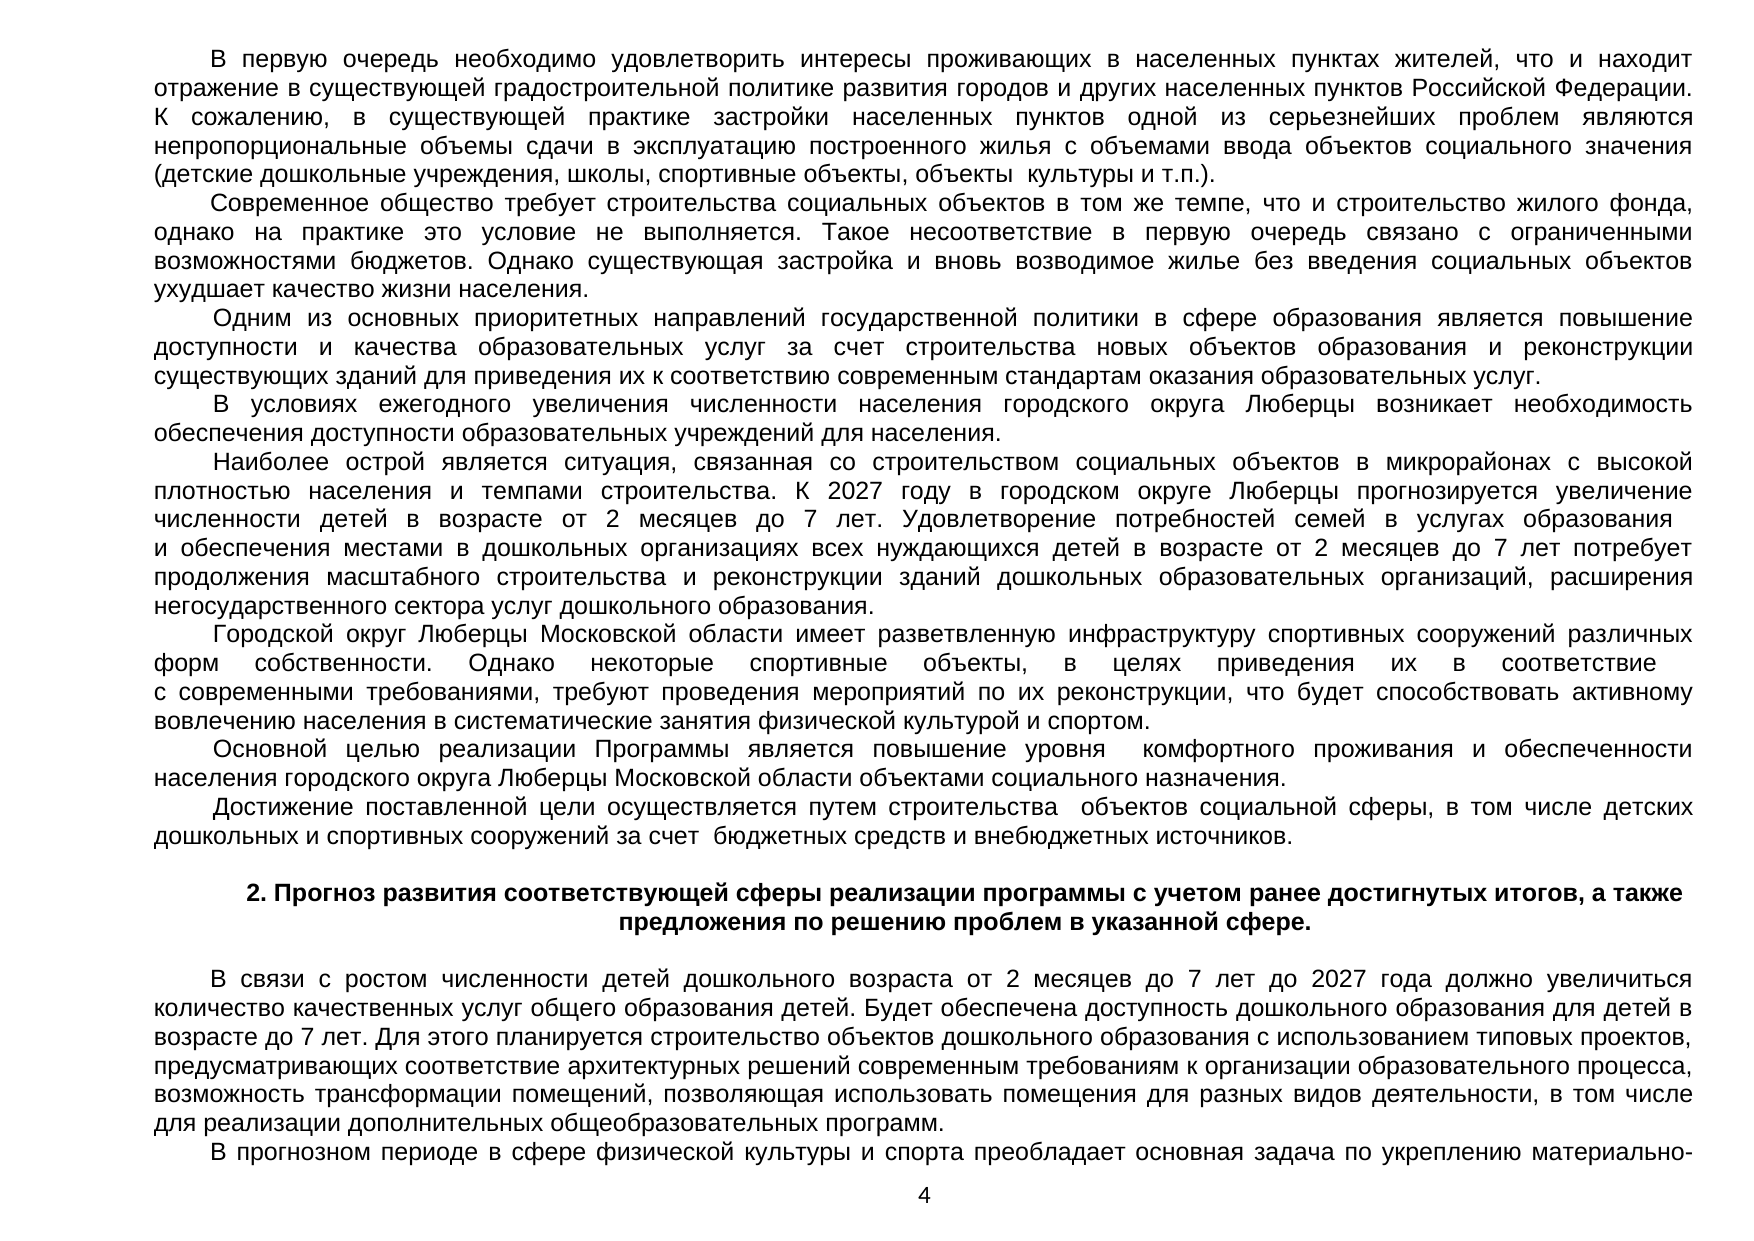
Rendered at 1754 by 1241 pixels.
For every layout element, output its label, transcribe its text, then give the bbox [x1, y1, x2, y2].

text В условиях ежегодного увеличения численности населения городского округа Люберцы возникает необходимость обеспечения доступности образовательных учреждений для населения. [153, 389, 1695, 447]
text Городской округ Люберцы Московской области имеет разветвленную инфраструктуру спортивных сооружений различных форм собственности. Однако некоторые спортивные объекты, в целях приведения их в соответствие с современными требованиями, требуют проведения мероприятий по их реконструкции, что будет способствовать активному вовлечению населения в систематические занятия физической культурой и спортом. [153, 619, 1695, 734]
text Современное общество требует строительства социальных объектов в том же темпе, что и строительство жилого фонда, однако на практике это условие не выполняется. Такое несоответствие в первую очередь связано с ограниченными возможностями бюджетов. Однако существующая застройка и вновь возводимое жилье без введения социальных объектов ухудшает качество жизни населения. [153, 188, 1695, 303]
text Одним из основных приоритетных направлений государственной политики в сфере образования является повышение доступности и качества образовательных услуг за счет строительства новых объектов образования и реконструкции существующих зданий для приведения их к соответствию современным стандартам оказания образовательных услуг. [153, 303, 1695, 389]
text В первую очередь необходимо удовлетворить интересы проживающих в населенных пунктах жителей, что и находит отражение в существующей градостроительной политике развития городов и других населенных пунктов Российской Федерации. К сожалению, в существующей практике застройки населенных пунктов одной из серьезнейших проблем являются непропорциональные объемы сдачи в эксплуатацию построенного жилья с объемами ввода объектов социального значения (детские дошкольные учреждения, школы, спортивные объекты, объекты культуры и т.п.). [153, 44, 1695, 188]
text Основной целью реализации Программы является повышение уровня комфортного проживания и обеспеченности населения городского округа Люберцы Московской области объектами социального назначения. [153, 734, 1695, 792]
text Наиболее острой является ситуация, связанная со строительством социальных объектов в микрорайонах с высокой плотностью населения и темпами строительства. К 2027 году в городском округе Люберцы прогнозируется увеличение численности детей в возрасте от 2 месяцев до 7 лет. Удовлетворение потребностей семей в услугах образования и обеспечения местами в дошкольных организациях всех нуждающихся детей в возрасте от 2 месяцев до 7 лет потребует продолжения масштабного строительства и реконструкции зданий дошкольных образовательных организаций, расширения негосударственного сектора услуг дошкольного образования. [153, 447, 1695, 619]
text 2. Прогноз развития соответствующей сферы реализации программы с учетом ранее достигнутых итогов, а также предложения по решению проблем в указанной сфере. [235, 878, 1695, 936]
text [153, 1137, 1695, 1166]
text Достижение поставленной цели осуществляется путем строительства объектов социальной сферы, в том числе детских дошкольных и спортивных сооружений за счет бюджетных средств и внебюджетных источников. [153, 792, 1695, 849]
text В связи с ростом численности детей дошкольного возраста от 2 месяцев до 7 лет до 2027 года должно увеличиться количество качественных услуг общего образования детей. Будет обеспечена доступность дошкольного образования для детей в возрасте до 7 лет. Для этого планируется строительство объектов дошкольного образования с использованием типовых проектов, предусматривающих соответствие архитектурных решений современным требованиям к организации образовательного процесса, возможность трансформации помещений, позволяющая использовать помещения для разных видов деятельности, в том числе для реализации дополнительных общеобразовательных программ. [153, 964, 1695, 1137]
